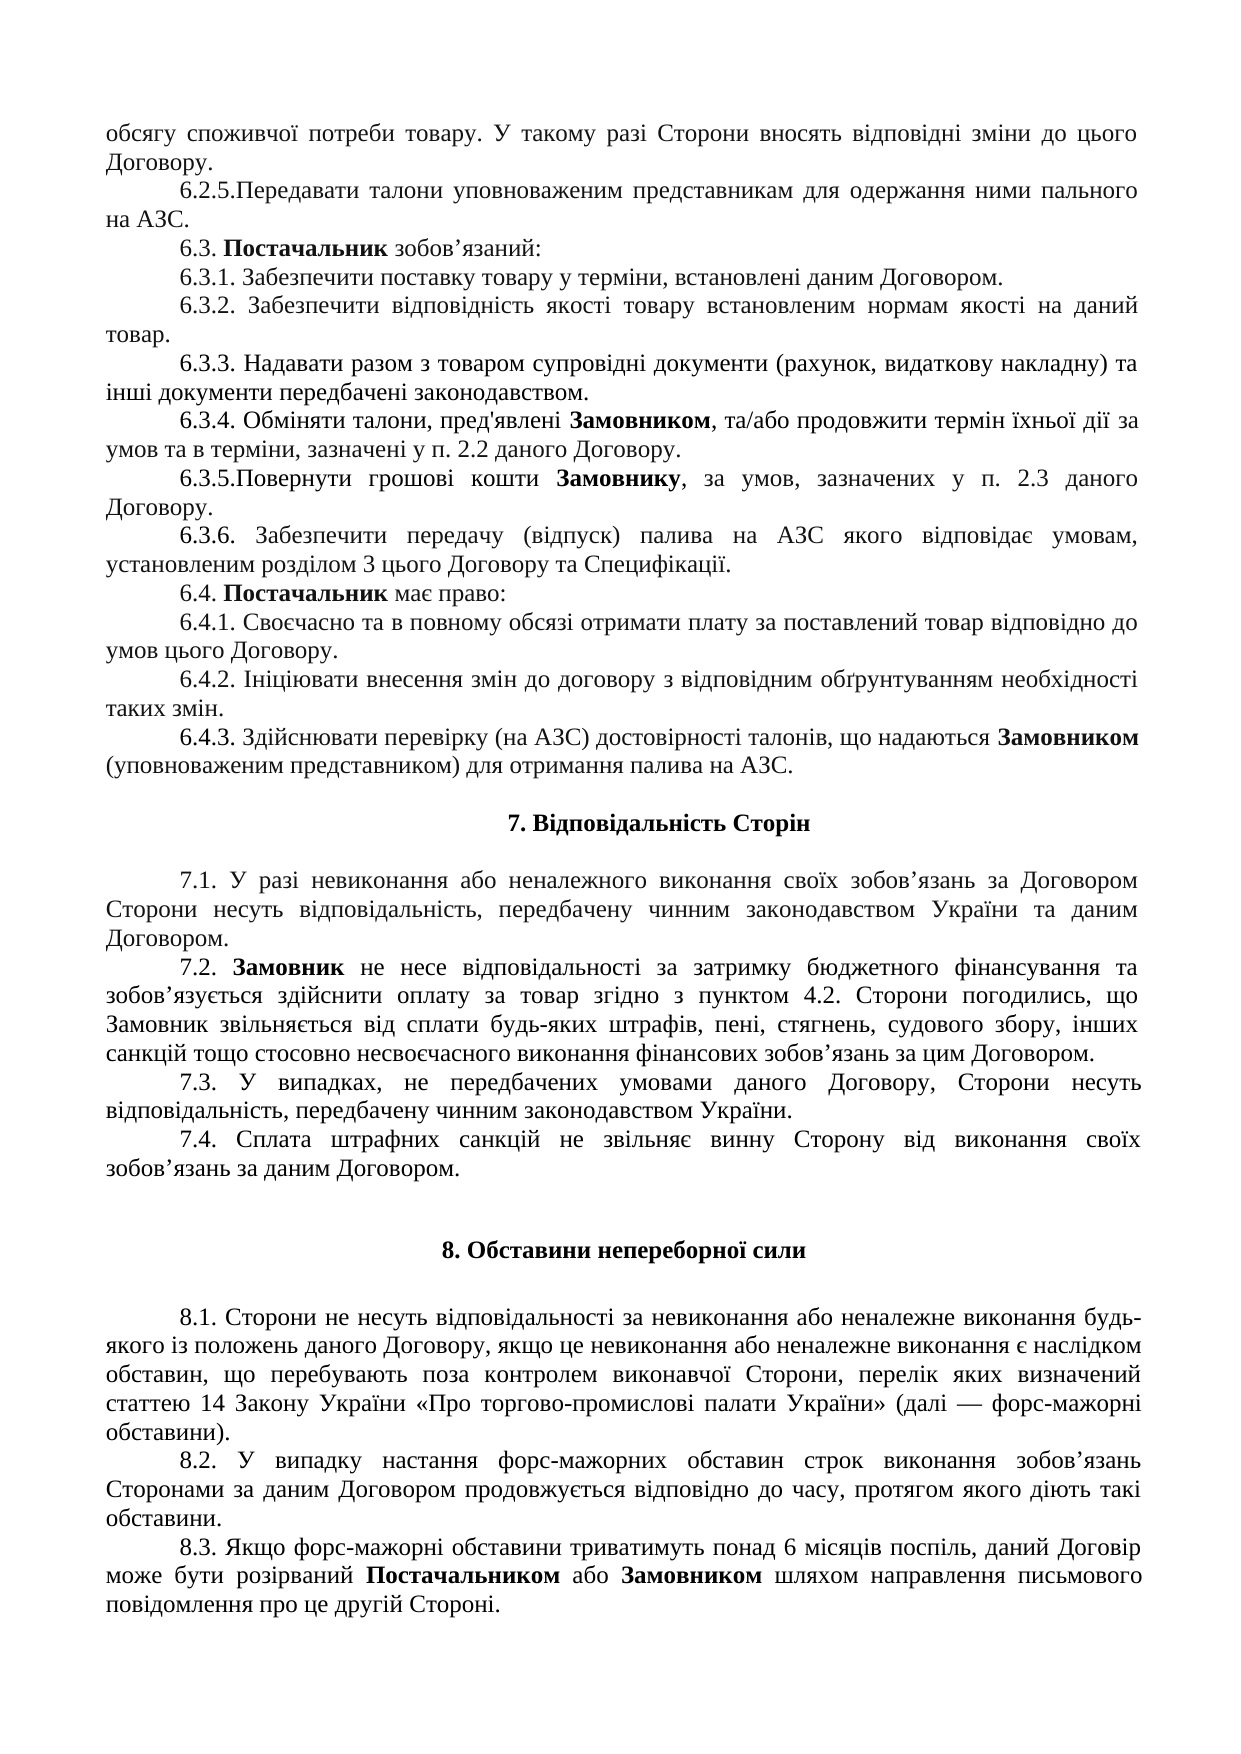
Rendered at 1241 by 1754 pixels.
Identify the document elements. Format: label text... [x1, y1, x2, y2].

text 7.2. Замовник не несе відповідальності за затримку бюджетного фінансування та зобов’язується здійснити оплату за товар згідно з пунктом 4.2. Сторони погодились, що Замовник звільняється від сплати будь-яких штрафів, пені, стягнень, судового збору, інших санкцій тощо стосовно несвоєчасного виконання фінансових зобов’язань за цим Договором. [106, 952, 1139, 1067]
text 6.4.1. Своєчасно та в повному обсязі отримати плату за поставлений товар відповідно до умов цього Договору. [106, 607, 1139, 664]
text 6.4.3. Здійснювати перевірку (на АЗС) достовірності талонів, що надаються Замовником (уповноваженим представником) для отримання палива на АЗС. [106, 722, 1139, 779]
text 7. Відповідальність Сторін [106, 808, 1139, 837]
text 8.2. У випадку настання форс-мажорних обставин строк виконання зобов’язань Сторонами за даним Договором продовжується відповідно до часу, протягом якого діють такі обставини. [106, 1445, 1142, 1532]
text 6.3.1. Забезпечити поставку товару у терміни, встановлені даним Договором. [106, 262, 1139, 291]
text 8. Обставини непереборної сили [106, 1236, 1142, 1264]
text 6.3.4. Обміняти талони, пред'явлені Замовником, та/або продовжити термін їхньої дії за умов та в терміни, зазначені у п. 2.2 даного Договору. [106, 406, 1139, 463]
text 8.1. Сторони не несуть відповідальності за невиконання або неналежне виконання будь-якого із положень даного Договору, якщо це невиконання або неналежне виконання є наслідком обставин, що перебувають поза контролем виконавчої Сторони, перелік яких визначений статтею 14 Закону України «Про торгово-промислові палати України» (далі — форс-мажорні обставини). [106, 1302, 1142, 1445]
text 6.3.3. Надавати разом з товаром супровідні документи (рахунок, видаткову накладну) та інші документи передбачені законодавством. [106, 348, 1139, 406]
text 7.3. У випадках, не передбачених умовами даного Договору, Сторони несуть відповідальність, передбачену чинним законодавством України. [106, 1067, 1143, 1124]
text 8.3. Якщо форс-мажорні обставини триватимуть понад 6 місяців поспіль, даний Договір може бути розірваний Постачальником або Замовником шляхом направлення письмового повідомлення про це другій Стороні. [106, 1532, 1143, 1618]
text 7.4. Сплата штрафних санкцій не звільняє винну Сторону від виконання своїх зобов’язань за даним Договором. [106, 1124, 1143, 1182]
text 6.2.5.Передавати талони уповноваженим представникам для одержання ними пального на АЗС. [106, 176, 1139, 233]
text 6.3.2. Забезпечити відповідність якості товару встановленим нормам якості на даний товар. [106, 291, 1139, 348]
text 6.4.2. Ініціювати внесення змін до договору з відповідним обґрунтуванням необхідності таких змін. [106, 664, 1139, 722]
text 6.4. Постачальник має право: [106, 578, 1139, 607]
text 7.1. У разі невиконання або неналежного виконання своїх зобов’язань за Договором Сторони несуть відповідальність, передбачену чинним законодавством України та даним Договором. [106, 866, 1139, 952]
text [106, 118, 1139, 176]
text 6.3.5.Повернути грошові кошти Замовнику, за умов, зазначених у п. 2.3 даного Договору. [106, 463, 1139, 521]
text 6.3.6. Забезпечити передачу (відпуск) палива на АЗС якого відповідає умовам, установленим розділом 3 цього Договору та Специфікації. [106, 521, 1139, 578]
text 6.3. Постачальник зобов’язаний: [106, 233, 1139, 262]
